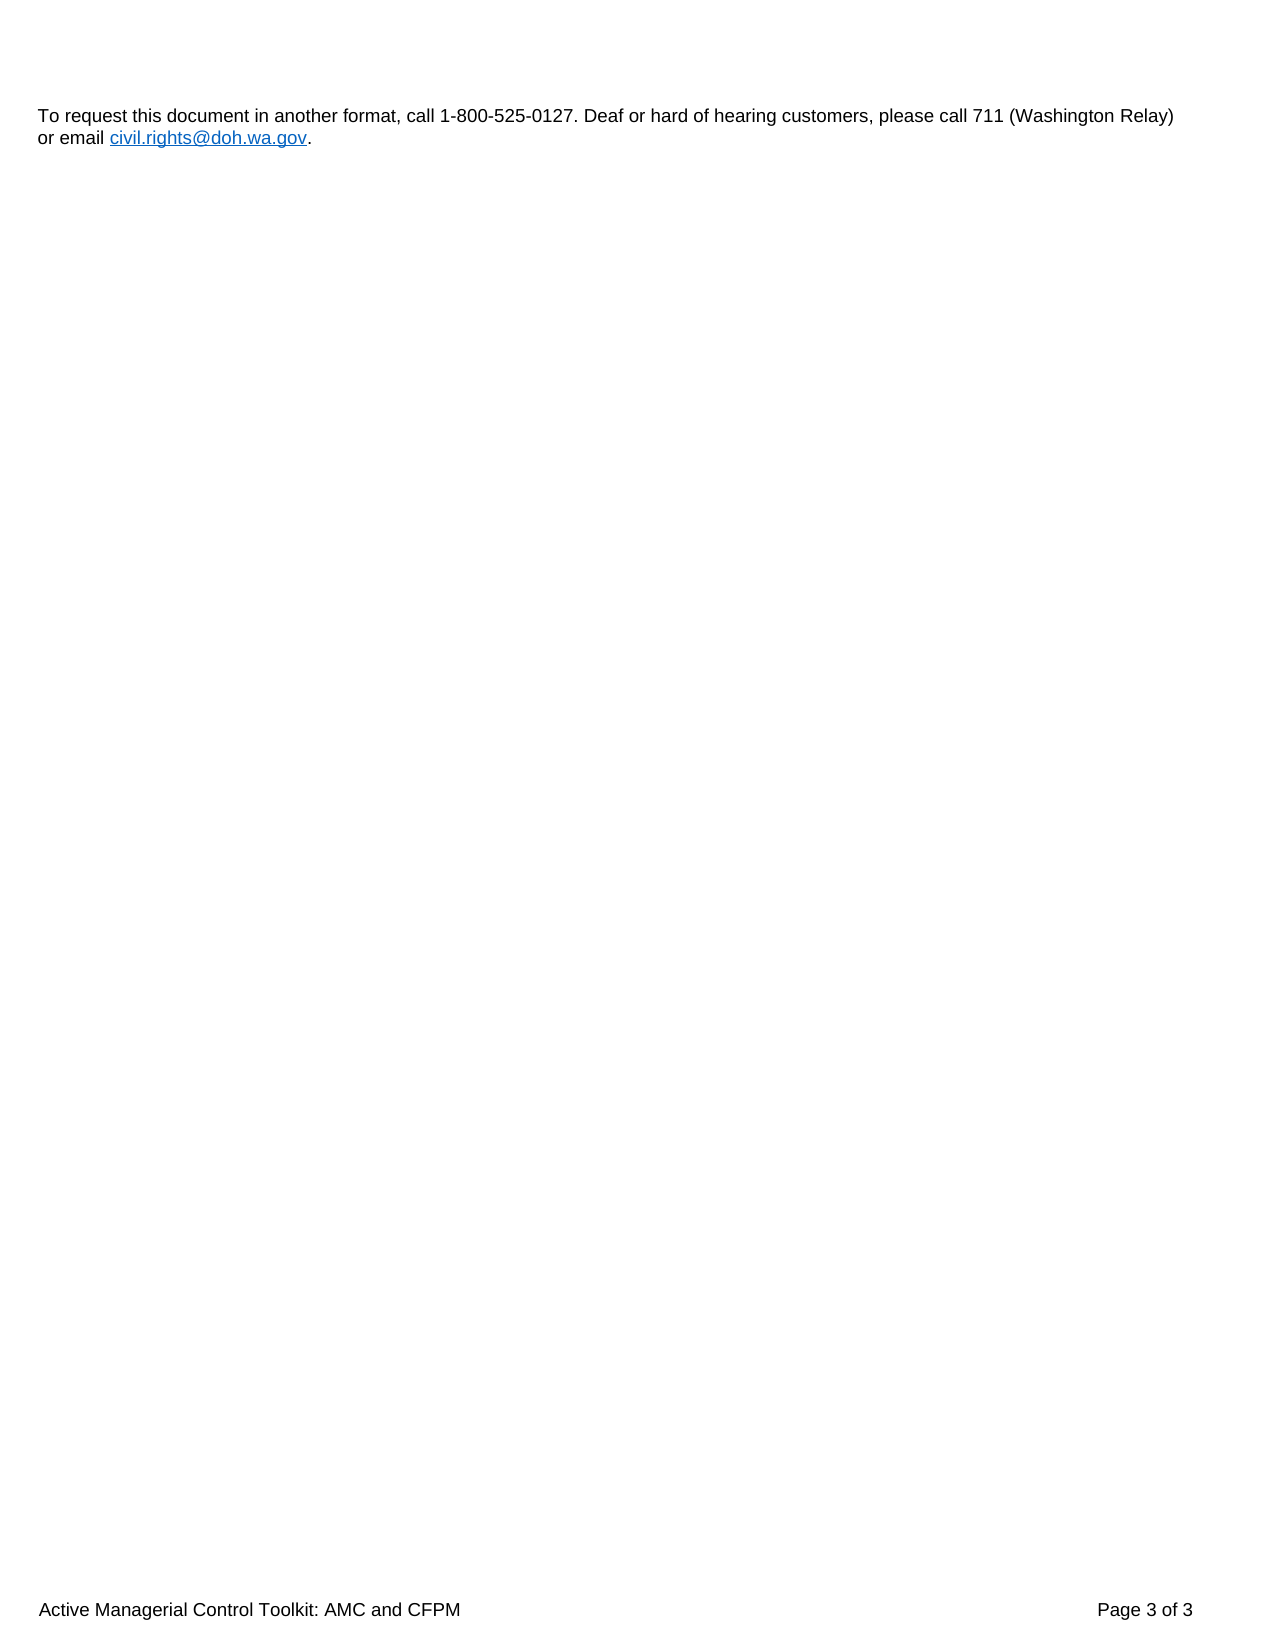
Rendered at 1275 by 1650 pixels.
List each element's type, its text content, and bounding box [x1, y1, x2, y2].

text To request this document in another format, call 1-800-525-0127. Deaf or hard of hearing customers, please call 711 (Washington Relay) or email civil.rights@doh.wa.gov. [37, 105, 1237, 148]
